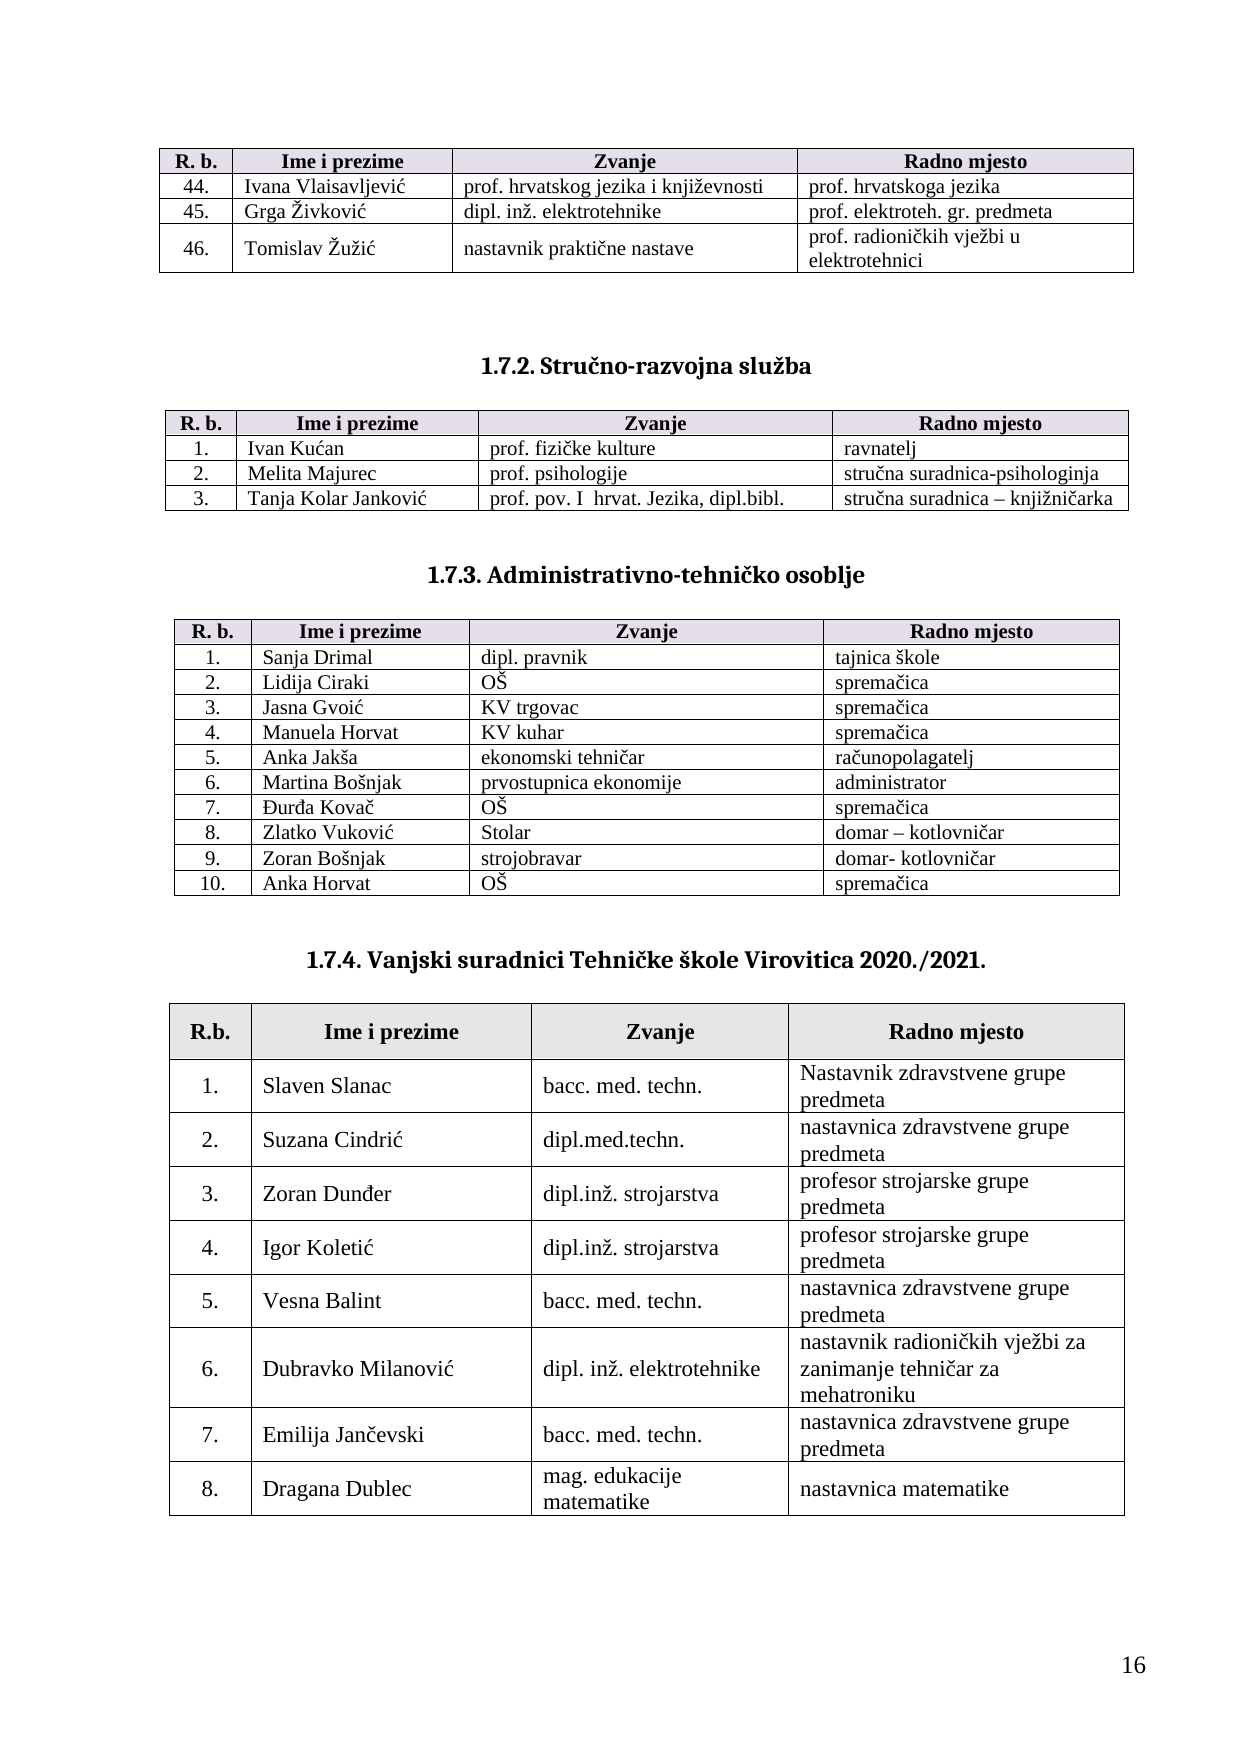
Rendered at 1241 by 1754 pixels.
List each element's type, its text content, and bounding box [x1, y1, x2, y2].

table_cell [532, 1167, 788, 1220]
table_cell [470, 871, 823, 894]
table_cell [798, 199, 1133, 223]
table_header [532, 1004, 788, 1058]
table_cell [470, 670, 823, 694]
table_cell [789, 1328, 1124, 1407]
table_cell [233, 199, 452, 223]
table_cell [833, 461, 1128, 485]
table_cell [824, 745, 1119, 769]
subtitle 1.7.2. Stručno-razvojna služba [148, 352, 1146, 381]
subtitle 1.7.4. Vanjski suradnici Tehničke škole Virovitica 2020./2021. [148, 946, 1146, 974]
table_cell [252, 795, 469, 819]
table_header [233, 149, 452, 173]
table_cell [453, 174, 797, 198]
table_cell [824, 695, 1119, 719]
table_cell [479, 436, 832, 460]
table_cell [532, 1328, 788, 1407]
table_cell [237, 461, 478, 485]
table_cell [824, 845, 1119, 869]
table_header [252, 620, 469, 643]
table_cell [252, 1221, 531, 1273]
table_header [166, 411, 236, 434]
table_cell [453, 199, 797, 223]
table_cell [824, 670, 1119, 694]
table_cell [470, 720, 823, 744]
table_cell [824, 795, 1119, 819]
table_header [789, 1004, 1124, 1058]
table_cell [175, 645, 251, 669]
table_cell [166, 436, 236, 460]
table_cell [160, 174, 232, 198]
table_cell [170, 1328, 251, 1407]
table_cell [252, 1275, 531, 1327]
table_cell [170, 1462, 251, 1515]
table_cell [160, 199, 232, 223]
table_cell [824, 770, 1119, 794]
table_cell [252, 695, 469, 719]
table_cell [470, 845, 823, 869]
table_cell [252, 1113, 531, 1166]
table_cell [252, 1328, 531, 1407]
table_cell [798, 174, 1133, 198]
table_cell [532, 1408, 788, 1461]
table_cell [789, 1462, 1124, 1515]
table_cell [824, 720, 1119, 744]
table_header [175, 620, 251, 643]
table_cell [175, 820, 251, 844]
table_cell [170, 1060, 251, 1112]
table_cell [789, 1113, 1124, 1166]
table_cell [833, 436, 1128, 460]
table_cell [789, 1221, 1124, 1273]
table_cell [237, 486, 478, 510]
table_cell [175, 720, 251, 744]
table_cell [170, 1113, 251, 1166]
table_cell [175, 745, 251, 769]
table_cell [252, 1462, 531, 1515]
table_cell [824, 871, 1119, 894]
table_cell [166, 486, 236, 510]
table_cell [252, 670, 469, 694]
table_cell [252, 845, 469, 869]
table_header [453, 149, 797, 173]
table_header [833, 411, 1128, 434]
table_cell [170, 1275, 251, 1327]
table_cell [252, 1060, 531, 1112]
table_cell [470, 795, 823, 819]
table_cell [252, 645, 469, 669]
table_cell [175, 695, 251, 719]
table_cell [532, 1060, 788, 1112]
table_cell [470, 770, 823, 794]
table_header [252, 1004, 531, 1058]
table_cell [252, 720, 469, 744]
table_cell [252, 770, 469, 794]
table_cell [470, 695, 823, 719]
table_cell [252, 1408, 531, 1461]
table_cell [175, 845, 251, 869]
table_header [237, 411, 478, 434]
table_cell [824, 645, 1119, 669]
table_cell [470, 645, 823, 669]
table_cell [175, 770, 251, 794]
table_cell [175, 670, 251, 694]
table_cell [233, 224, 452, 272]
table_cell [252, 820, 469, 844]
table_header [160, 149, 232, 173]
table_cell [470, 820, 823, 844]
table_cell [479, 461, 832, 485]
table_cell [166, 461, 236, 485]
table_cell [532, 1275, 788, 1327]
subtitle 1.7.3. Administrativno-tehničko osoblje [148, 561, 1146, 590]
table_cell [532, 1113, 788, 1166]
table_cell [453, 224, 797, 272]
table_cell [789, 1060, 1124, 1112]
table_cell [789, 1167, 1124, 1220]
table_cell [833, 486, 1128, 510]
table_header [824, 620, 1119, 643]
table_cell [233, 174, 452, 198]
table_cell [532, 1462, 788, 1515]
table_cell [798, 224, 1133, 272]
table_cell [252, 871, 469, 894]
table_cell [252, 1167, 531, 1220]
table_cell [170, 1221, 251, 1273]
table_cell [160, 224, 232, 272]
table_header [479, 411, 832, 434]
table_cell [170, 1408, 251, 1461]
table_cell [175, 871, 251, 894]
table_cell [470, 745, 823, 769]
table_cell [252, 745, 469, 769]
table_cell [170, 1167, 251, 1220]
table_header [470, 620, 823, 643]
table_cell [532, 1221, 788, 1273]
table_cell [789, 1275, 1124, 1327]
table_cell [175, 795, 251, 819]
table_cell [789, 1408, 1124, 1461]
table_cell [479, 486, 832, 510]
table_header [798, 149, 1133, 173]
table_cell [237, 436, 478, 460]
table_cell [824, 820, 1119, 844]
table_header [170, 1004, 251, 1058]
